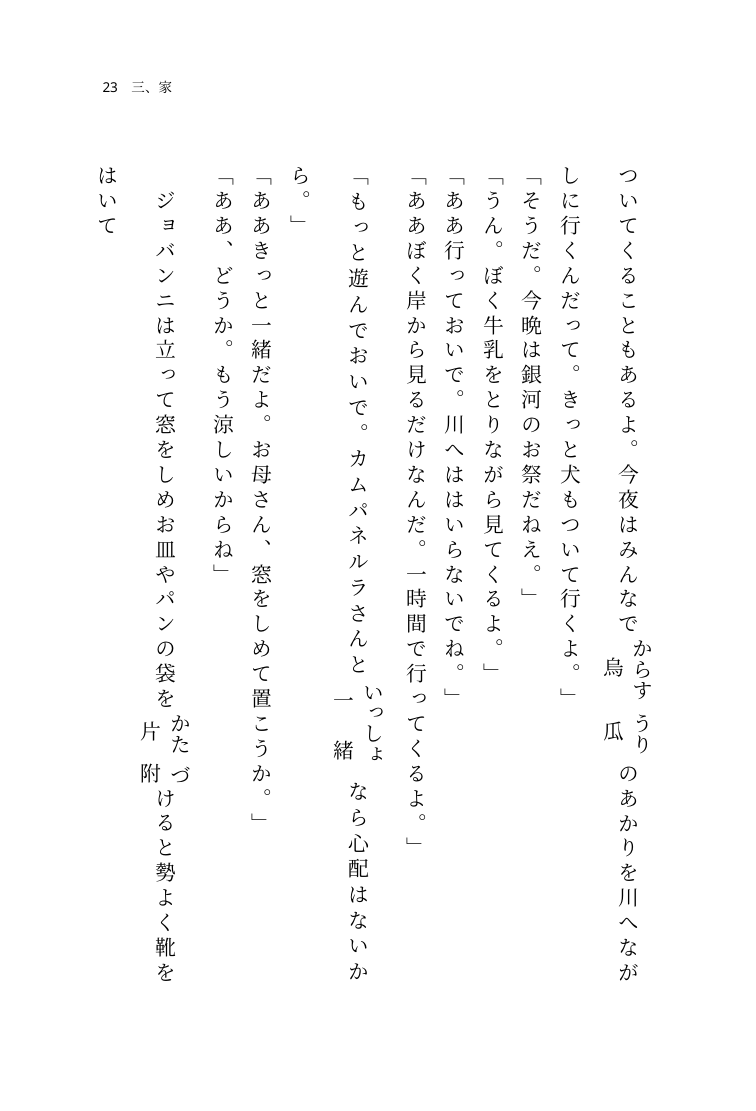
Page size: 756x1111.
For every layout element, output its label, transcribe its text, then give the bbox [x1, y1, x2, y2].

text 「ああ、どうか。もう涼しいからね」 [204, 165, 243, 987]
text 「うん。ぼく牛乳をとりながら見てくるよ。」 [474, 165, 513, 987]
text ジョバンニは立って窓をしめお皿やパンの袋をけると勢よく靴をはいて [89, 165, 204, 987]
text 「ああきっと一緒だよ。お母さん、窓をしめて置こうか。」 [243, 165, 282, 987]
text 「ああぼく岸から見るだけなんだ。一時間で行ってくるよ。」 [397, 165, 436, 987]
text 「もっと遊んでおいで。カムパネルラさんとなら心配はないから。」 [282, 165, 397, 987]
text 「ザウエルという犬がいるよ。しっぽがまるでのようだ。ぼくが行くと鼻を鳴らしてついてくるよ。ずうっと町の角までついてくる。もっとついてくることもあるよ。今夜はみんなでのあかりを川へながしに行くんだって。きっと犬もついて行くよ。」 [551, 165, 667, 987]
text 「ああ行っておいで。川へははいらないでね。」 [436, 165, 474, 987]
text 「そうだ。今晩は銀河のお祭だねえ。」 [513, 165, 551, 987]
